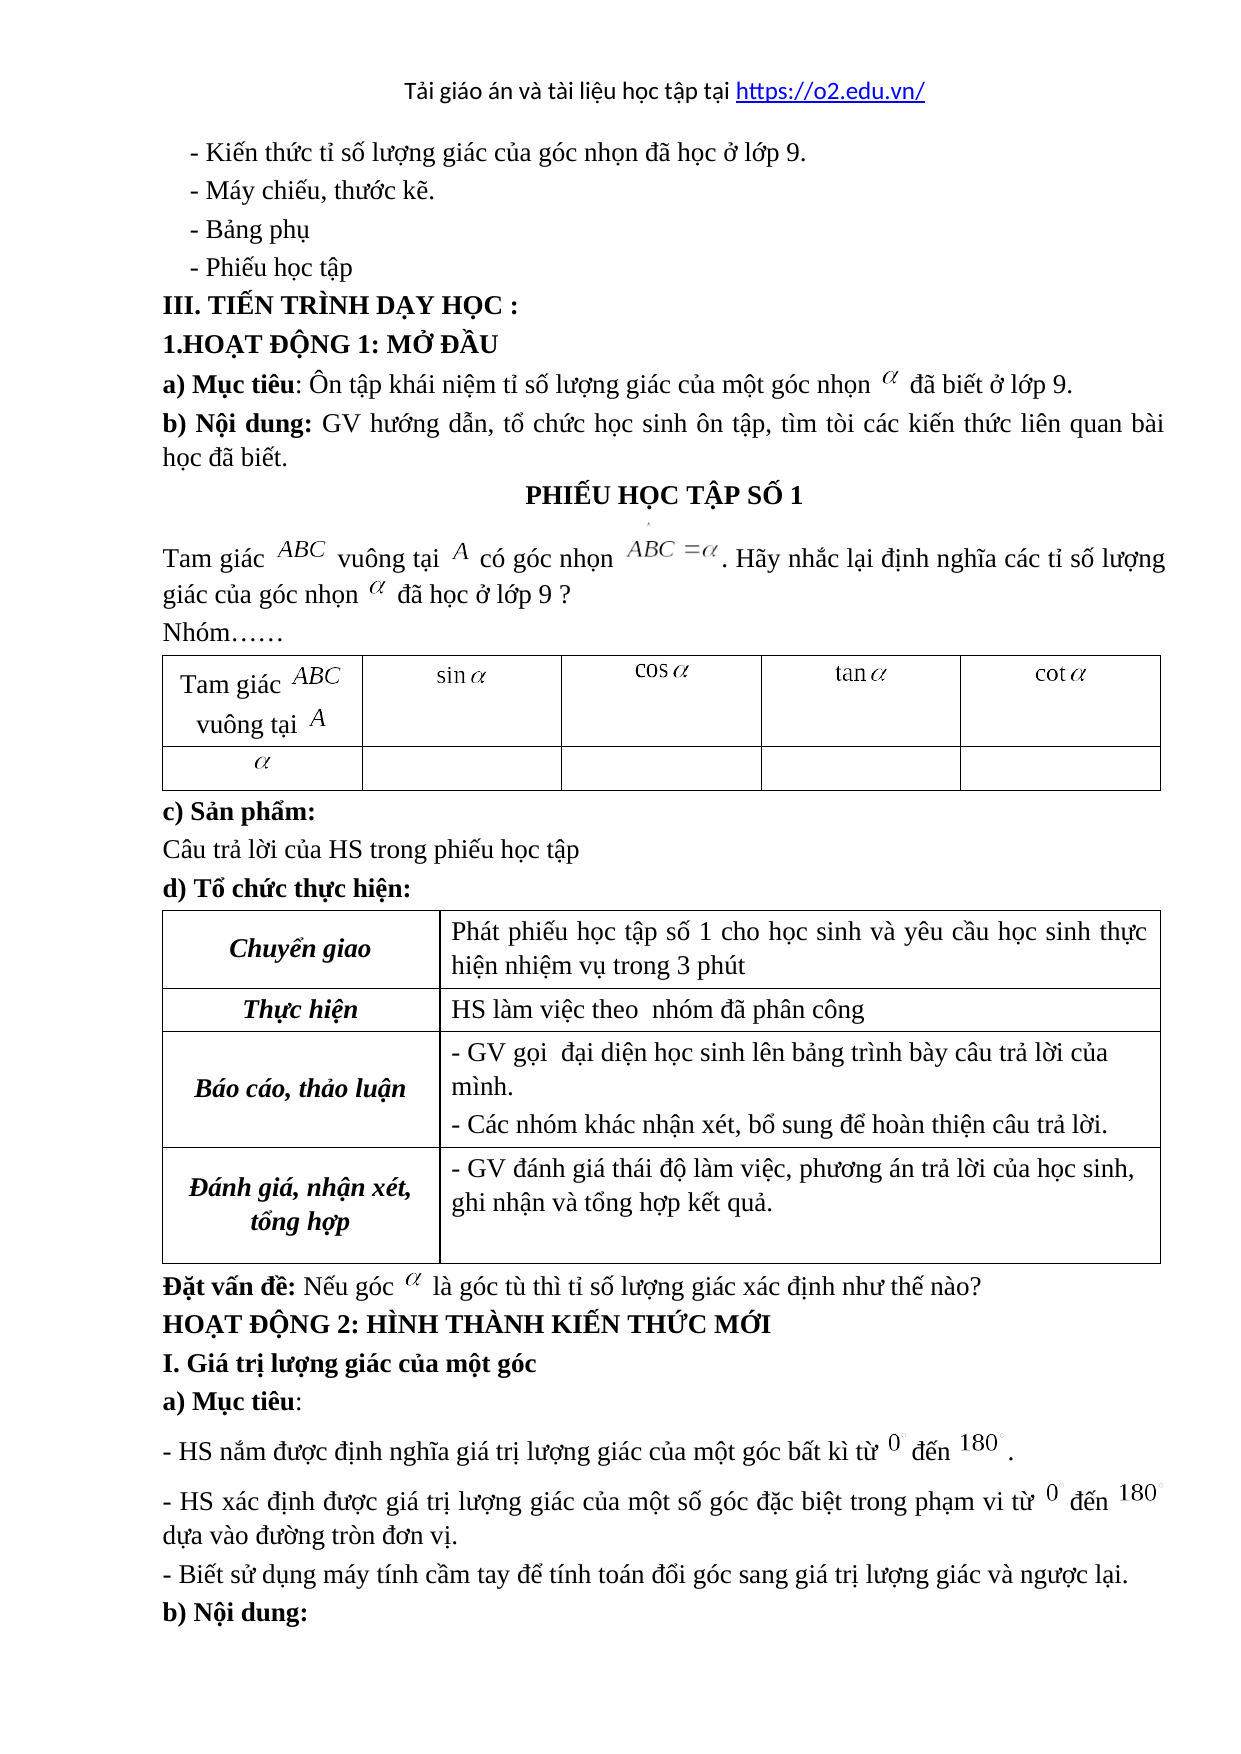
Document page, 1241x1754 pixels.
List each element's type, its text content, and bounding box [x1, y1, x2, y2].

text - Biết sử dụng máy tính cầm tay để tính toán đổi góc sang giá trị lượng giác và ngược lại. [162, 1558, 1166, 1589]
table_header Tam giác vuông tại [163, 656, 362, 746]
text - Máy chiếu, thước kẽ. [162, 174, 1166, 206]
text III. TIẾN TRÌNH DẠY HỌC : [162, 289, 1166, 321]
text b) Nội dung: GV hướng dẫn, tổ chức học sinh ôn tập, tìm tòi các kiến thức liên quan bài học đã biết. [162, 407, 1166, 472]
text - Bảng phụ [162, 213, 1166, 244]
table_cell [163, 747, 362, 790]
text - HS nắm được định nghĩa giá trị lượng giác của một góc bất kì từ đến . [162, 1423, 1166, 1466]
table_header Phát phiếu học tập số 1 cho học sinh và yêu cầu học sinh thực hiện nhiệm vụ trong 3 phút [441, 911, 1160, 987]
text Tam giác vuông tại có góc nhọn . Hãy nhắc lại định nghĩa các tỉ số lượng giác của góc nhọn đã học ở lớp 9 ? [162, 517, 1166, 609]
table_header Chuyển giao [163, 911, 439, 987]
table_cell - GV gọi đại diện học sinh lên bảng trình bày câu trả lời của mình. - Các nhóm khác nhận xét, bổ sung để hoàn thiện câu trả lời. [441, 1032, 1160, 1147]
text 1.HOẠT ĐỘNG 1: MỞ ĐẦU [162, 328, 1166, 359]
text a) Mục tiêu: Ôn tập khái niệm tỉ số lượng giác của một góc nhọn đã biết ở lớp 9. [162, 366, 1166, 399]
text Đặt vấn đề: Nếu góc là góc tù thì tỉ số lượng giác xác định như thế nào? [162, 1268, 1166, 1301]
table_header [762, 656, 960, 746]
table_cell [762, 747, 960, 790]
table_header [562, 656, 761, 746]
table_cell Thực hiện [163, 989, 439, 1031]
text - HS xác định được giá trị lượng giác của một số góc đặc biệt trong phạm vi từ đến dựa vào đường tròn đơn vị. [162, 1473, 1166, 1551]
text PHIẾU HỌC TẬP SỐ 1 [162, 479, 1166, 510]
text b) Nội dung: [162, 1596, 1166, 1627]
table_cell Báo cáo, thảo luận [163, 1032, 439, 1147]
table_cell Đánh giá, nhận xét, tổng hợp [163, 1148, 439, 1263]
table_cell [363, 747, 561, 790]
text Câu trả lời của HS trong phiếu học tập [162, 833, 1166, 864]
table_cell [961, 747, 1160, 790]
table_header [961, 656, 1160, 746]
text c) Sản phẩm: [162, 795, 1166, 826]
table_cell HS làm việc theo nhóm đã phân công [441, 989, 1160, 1031]
text d) Tổ chức thực hiện: [162, 872, 1166, 903]
text - Phiếu học tập [162, 251, 1166, 282]
table_cell - GV đánh giá thái độ làm việc, phương án trả lời của học sinh, ghi nhận và tổng hợp kết quả. [441, 1148, 1160, 1263]
table_header [363, 656, 561, 746]
text a) Mục tiêu: [162, 1385, 1166, 1416]
text - Kiến thức tỉ số lượng giác của góc nhọn đã học ở lớp 9. [162, 136, 1166, 167]
text Nhóm…… [162, 616, 1166, 648]
text HOẠT ĐỘNG 2: HÌNH THÀNH KIẾN THỨC MỚI [162, 1308, 1166, 1340]
text I. Giá trị lượng giác của một góc [162, 1347, 1166, 1378]
table_cell [562, 747, 761, 790]
